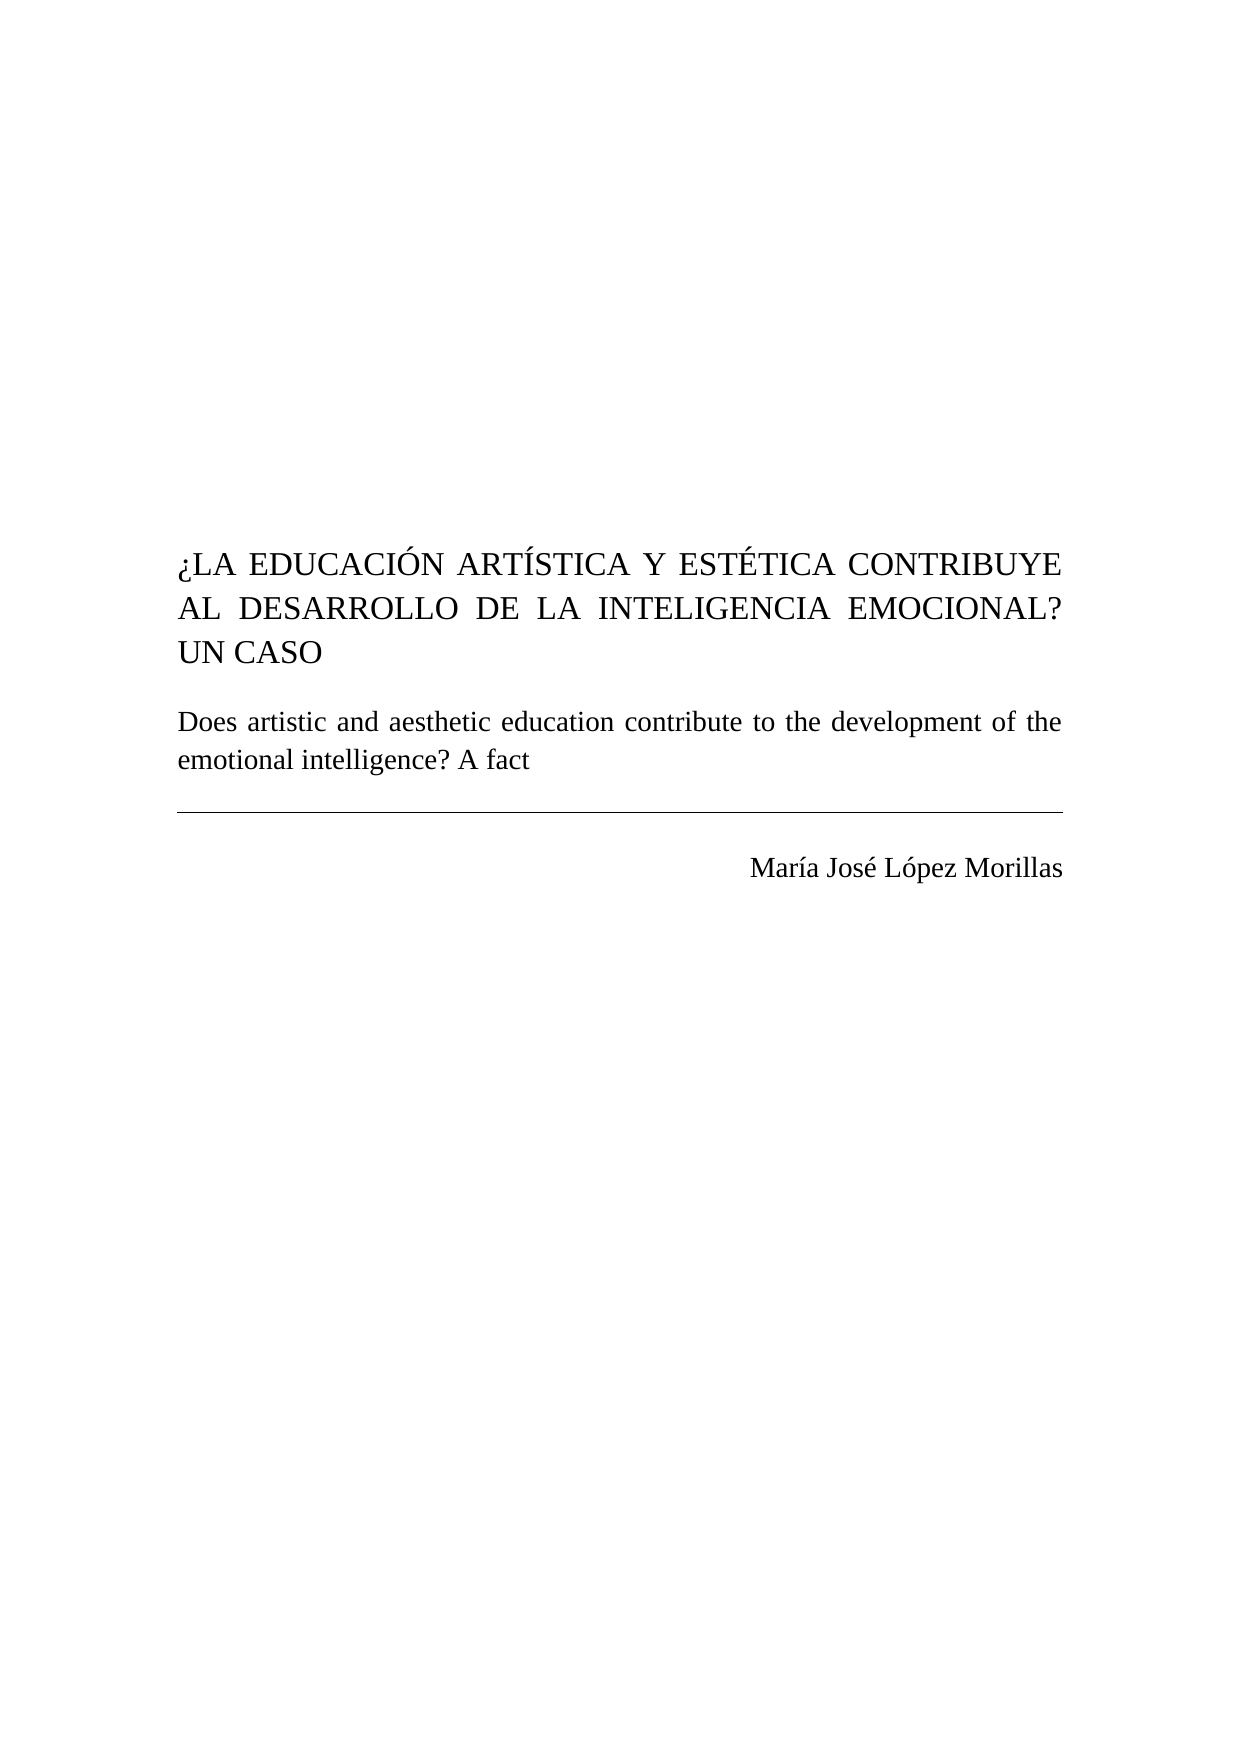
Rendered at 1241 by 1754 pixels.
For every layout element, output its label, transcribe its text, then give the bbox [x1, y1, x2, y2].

text Does artistic and aesthetic education contribute to the development of the emotional intelligence? A fact [177, 704, 1063, 776]
text ¿LA EDUCACIÓN ARTÍSTICA Y ESTÉTICA CONTRIBUYE AL DESARROLLO DE LA INTELIGENCIA EMOCIONAL? UN CASO [177, 544, 1063, 671]
text María José López Morillas [177, 850, 1063, 884]
